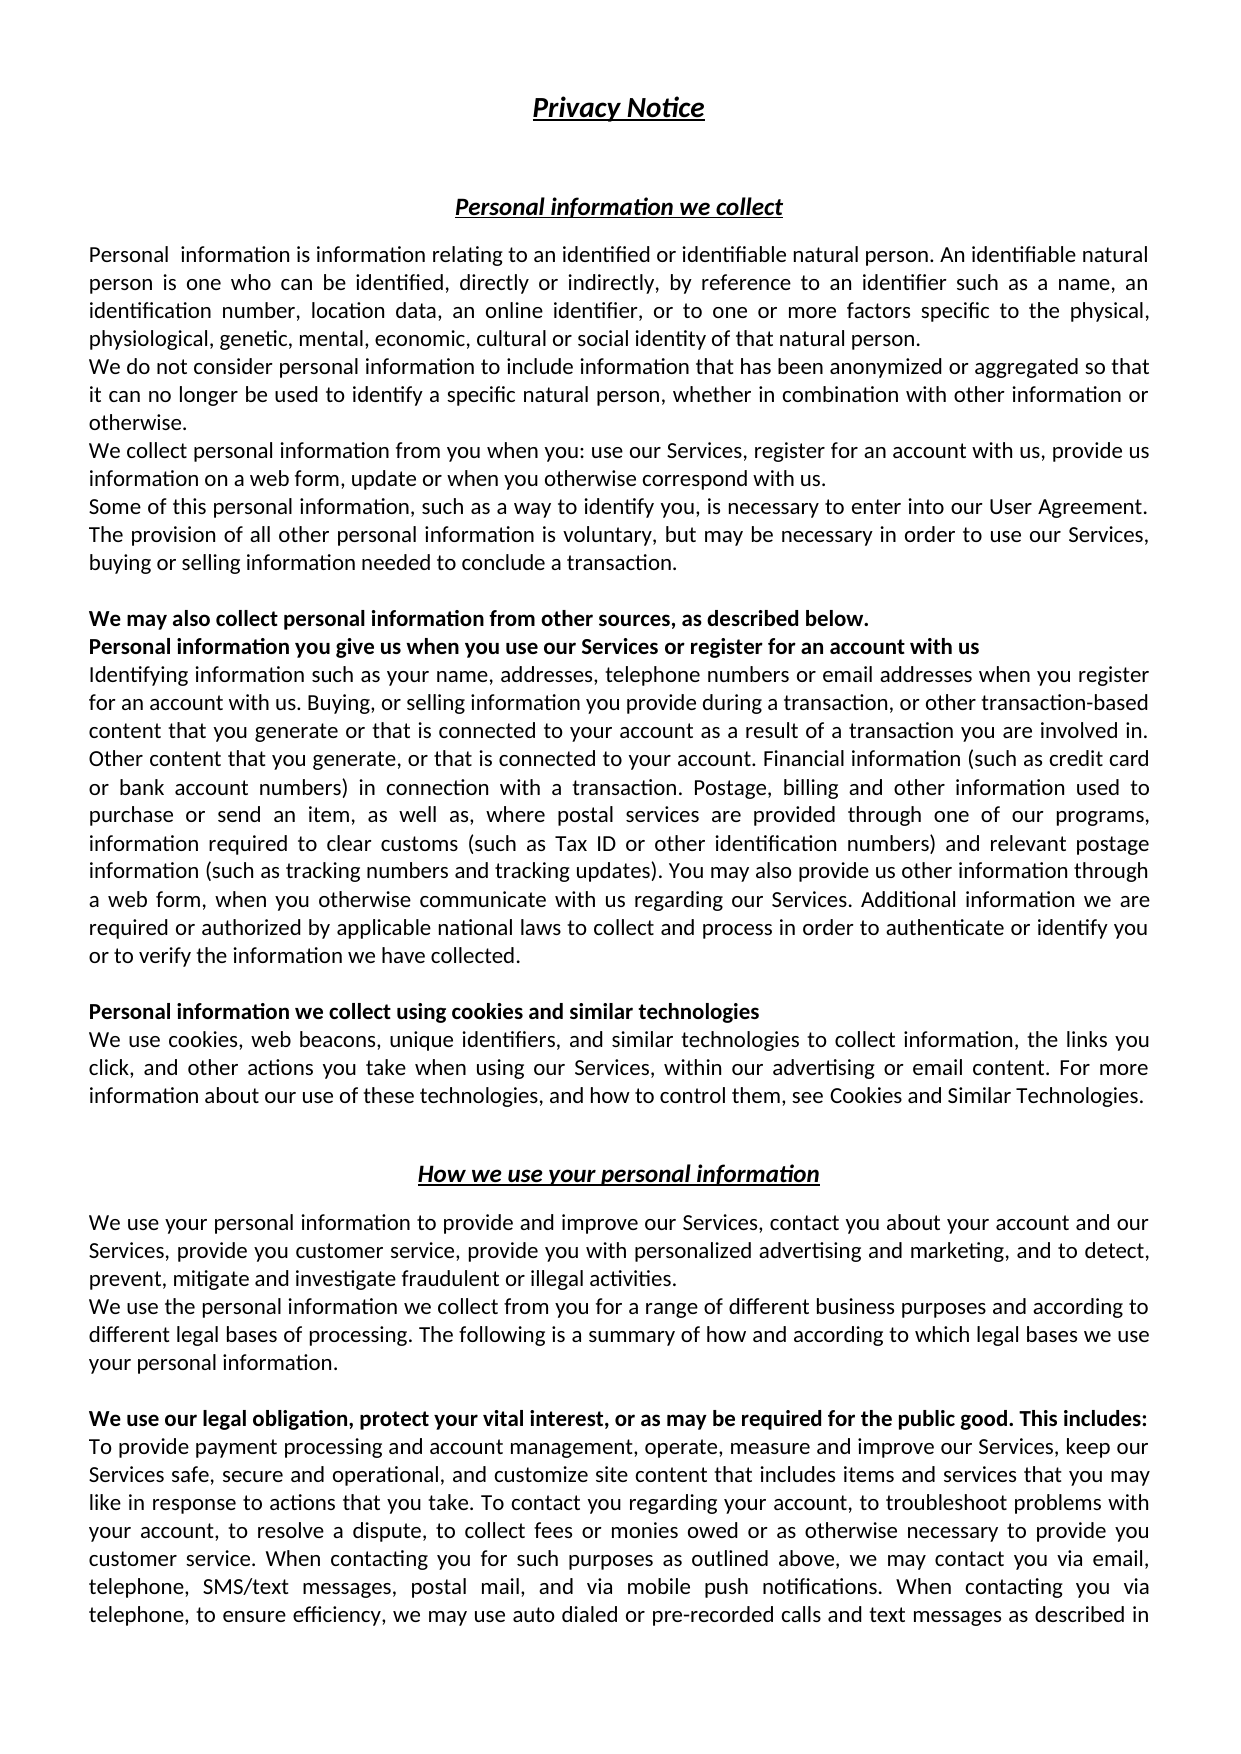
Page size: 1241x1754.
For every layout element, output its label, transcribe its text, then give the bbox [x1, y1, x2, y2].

text Privacy Notice [89, 89, 1152, 124]
text Personal information is information relating to an identified or identifiable natural person. An identifiable natural person is one who can be identified, directly or indirectly, by reference to an identifier such as a name, an identification number, location data, an online identifier, or to one or more factors specific to the physical, physiological, genetic, mental, economic, cultural or social identity of that natural person. [89, 240, 1152, 352]
text Personal information we collect using cookies and similar technologies [89, 997, 1152, 1025]
text We collect personal information from you when you: use our Services, register for an account with us, provide us information on a web form, update or when you otherwise correspond with us. [89, 436, 1152, 492]
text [89, 1432, 1152, 1628]
text We use our legal obligation, protect your vital interest, or as may be required for the public good. This includes: [89, 1404, 1152, 1432]
text We do not consider personal information to include information that has been anonymized or aggregated so that it can no longer be used to identify a specific natural person, whether in combination with other information or otherwise. [89, 352, 1152, 436]
text We use the personal information we collect from you for a range of different business purposes and according to different legal bases of processing. The following is a summary of how and according to which legal bases we use your personal information. [89, 1292, 1152, 1376]
text Identifying information such as your name, addresses, telephone numbers or email addresses when you register for an account with us. Buying, or selling information you provide during a transaction, or other transaction-based content that you generate or that is connected to your account as a result of a transaction you are involved in. Other content that you generate, or that is connected to your account. Financial information (such as credit card or bank account numbers) in connection with a transaction. Postage, billing and other information used to purchase or send an item, as well as, where postal services are provided through one of our programs, information required to clear customs (such as Tax ID or other identification numbers) and relevant postage information (such as tracking numbers and tracking updates). You may also provide us other information through a web form, when you otherwise communicate with us regarding our Services. Additional information we are required or authorized by applicable national laws to collect and process in order to authenticate or identify you or to verify the information we have collected. [89, 661, 1152, 969]
text Personal information we collect [89, 191, 1152, 221]
text We use cookies, web beacons, unique identifiers, and similar technologies to collect information, the links you click, and other actions you take when using our Services, within our advertising or email content. For more information about our use of these technologies, and how to control them, see Cookies and Similar Technologies. [89, 1025, 1152, 1109]
text Personal information you give us when you use our Services or register for an account with us [89, 632, 1152, 661]
text Some of this personal information, such as a way to identify you, is necessary to enter into our User Agreement. The provision of all other personal information is voluntary, but may be necessary in order to use our Services, buying or selling information needed to conclude a transaction. [89, 492, 1152, 576]
text We may also collect personal information from other sources, as described below. [89, 604, 1152, 632]
text How we use your personal information [89, 1158, 1152, 1189]
text We use your personal information to provide and improve our Services, contact you about your account and our Services, provide you customer service, provide you with personalized advertising and marketing, and to detect, prevent, mitigate and investigate fraudulent or illegal activities. [89, 1208, 1152, 1292]
